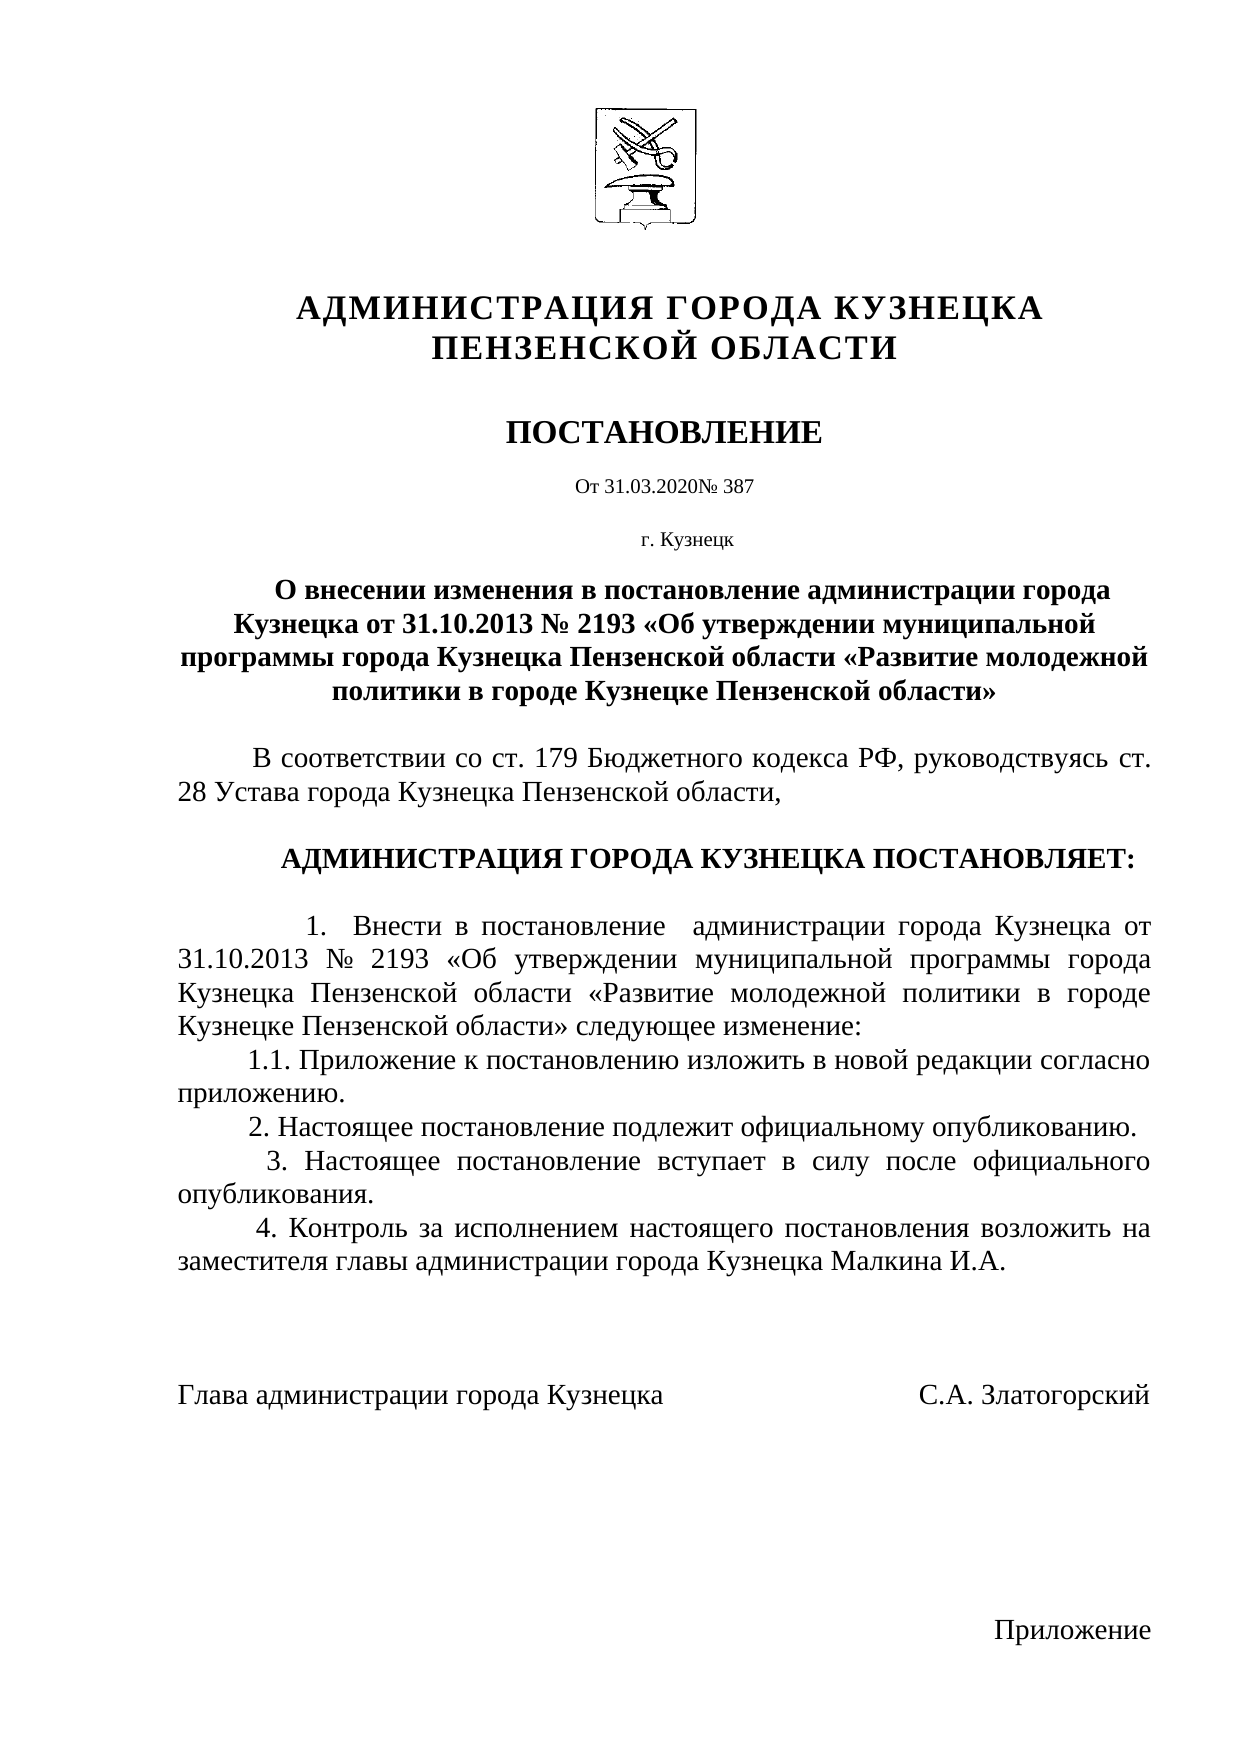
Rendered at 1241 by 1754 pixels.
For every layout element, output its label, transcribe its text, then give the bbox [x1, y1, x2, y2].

picture [587, 102, 697, 238]
text 4. Контроль за исполнением настоящего постановления возложить на заместителя главы администрации города Кузнецка Малкина И.А. [177, 1210, 1152, 1277]
text Глава администрации города Кузнецка С.А. Златогорский [177, 1377, 1152, 1411]
text АДМИНИСТРАЦИЯ ГОРОДА КУЗНЕЦКА ПОСТАНОВЛЯЕТ: [177, 841, 1152, 874]
text 3. Настоящее постановление вступает в силу после официального опубликования. [177, 1143, 1152, 1210]
text г. Кузнецк [177, 527, 1152, 551]
text ПОСТАНОВЛЕНИЕ [177, 412, 1152, 450]
text 2. Настоящее постановление подлежит официальному опубликованию. [177, 1109, 1152, 1143]
text В соответствии со ст. 179 Бюджетного кодекса РФ, руководствуясь ст. 28 Устава города Кузнецка Пензенской области, [177, 740, 1152, 807]
text 1.1. Приложение к постановлению изложить в новой редакции согласно приложению. [177, 1042, 1152, 1109]
text 1. Внести в постановление администрации города Кузнецка от 31.10.2013 № 2193 «Об утверждении муниципальной программы города Кузнецка Пензенской области «Развитие молодежной политики в городе Кузнецке Пензенской области» следующее изменение: [177, 908, 1152, 1042]
text От 31.03.2020№ 387 [177, 474, 1152, 498]
text Приложение [177, 1612, 1152, 1646]
text О внесении изменения в постановление администрации города Кузнецка от 31.10.2013 № 2193 «Об утверждении муниципальной программы города Кузнецка Пензенской области «Развитие молодежной политики в городе Кузнецке Пензенской области» [177, 572, 1152, 707]
text АДМИНИСТРАЦИЯ ГОРОДА КУЗНЕЦКА [177, 287, 1152, 327]
text ПЕНЗЕНСКОЙ ОБЛАСТИ [177, 327, 1152, 366]
